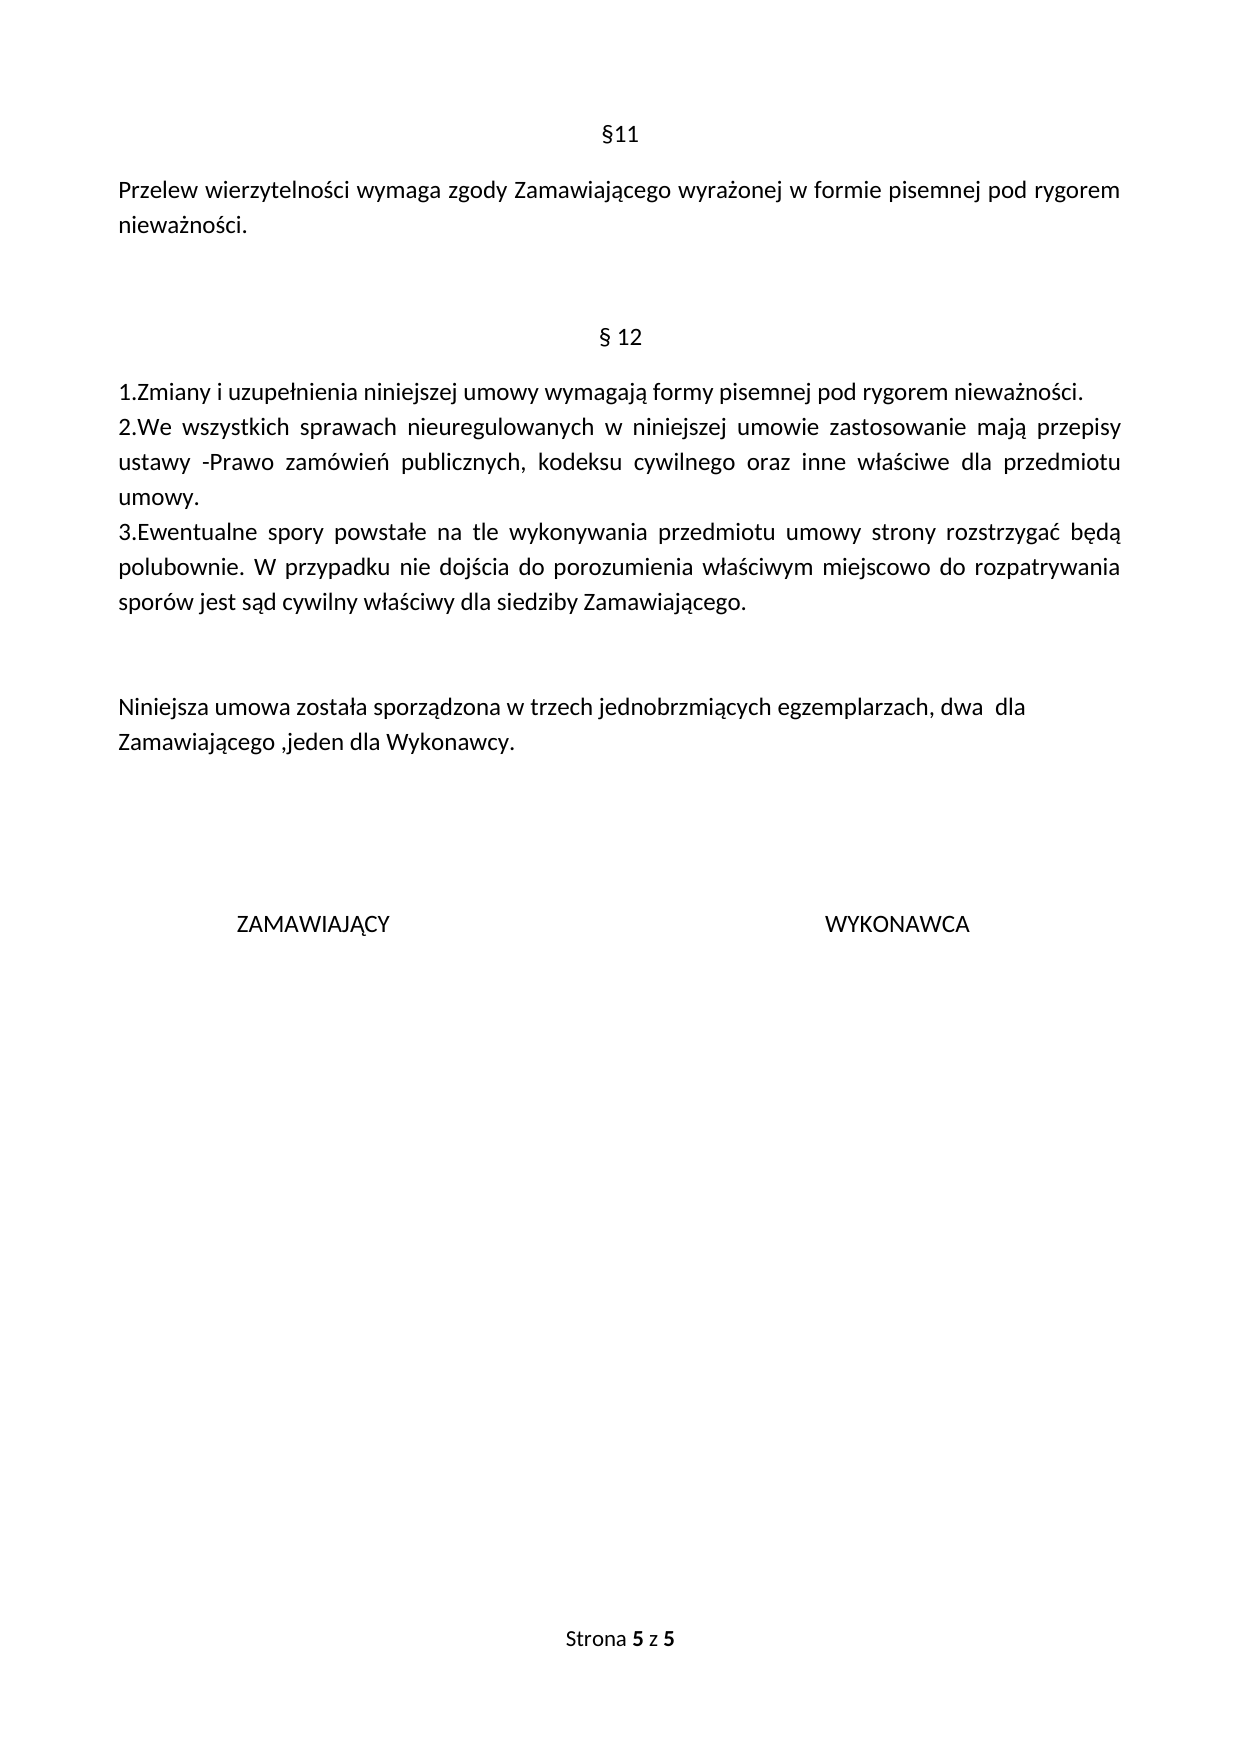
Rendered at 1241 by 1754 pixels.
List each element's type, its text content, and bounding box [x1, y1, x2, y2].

text ZAMAWIAJĄCY WYKONAWCA [118, 908, 1122, 939]
text § 12 [118, 321, 1122, 351]
list 1.Zmiany i uzupełnienia niniejszej umowy wymagają formy pisemnej pod rygorem nieważności. [118, 376, 1122, 407]
list Niniejsza umowa została sporządzona w trzech jednobrzmiących egzemplarzach, dwa dla Zamawiającego ,jeden dla Wykonawcy. [118, 691, 1122, 757]
text Przelew wierzytelności wymaga zgody Zamawiającego wyrażonej w formie pisemnej pod rygorem nieważności. [118, 174, 1122, 239]
text §11 [118, 118, 1122, 149]
list 3.Ewentualne spory powstałe na tle wykonywania przedmiotu umowy strony rozstrzygać będą polubownie. W przypadku nie dojścia do porozumienia właściwym miejscowo do rozpatrywania sporów jest sąd cywilny właściwy dla siedziby Zamawiającego. [118, 516, 1122, 617]
list 2.We wszystkich sprawach nieuregulowanych w niniejszej umowie zastosowanie mają przepisy ustawy -Prawo zamówień publicznych, kodeksu cywilnego oraz inne właściwe dla przedmiotu umowy. [118, 411, 1122, 512]
